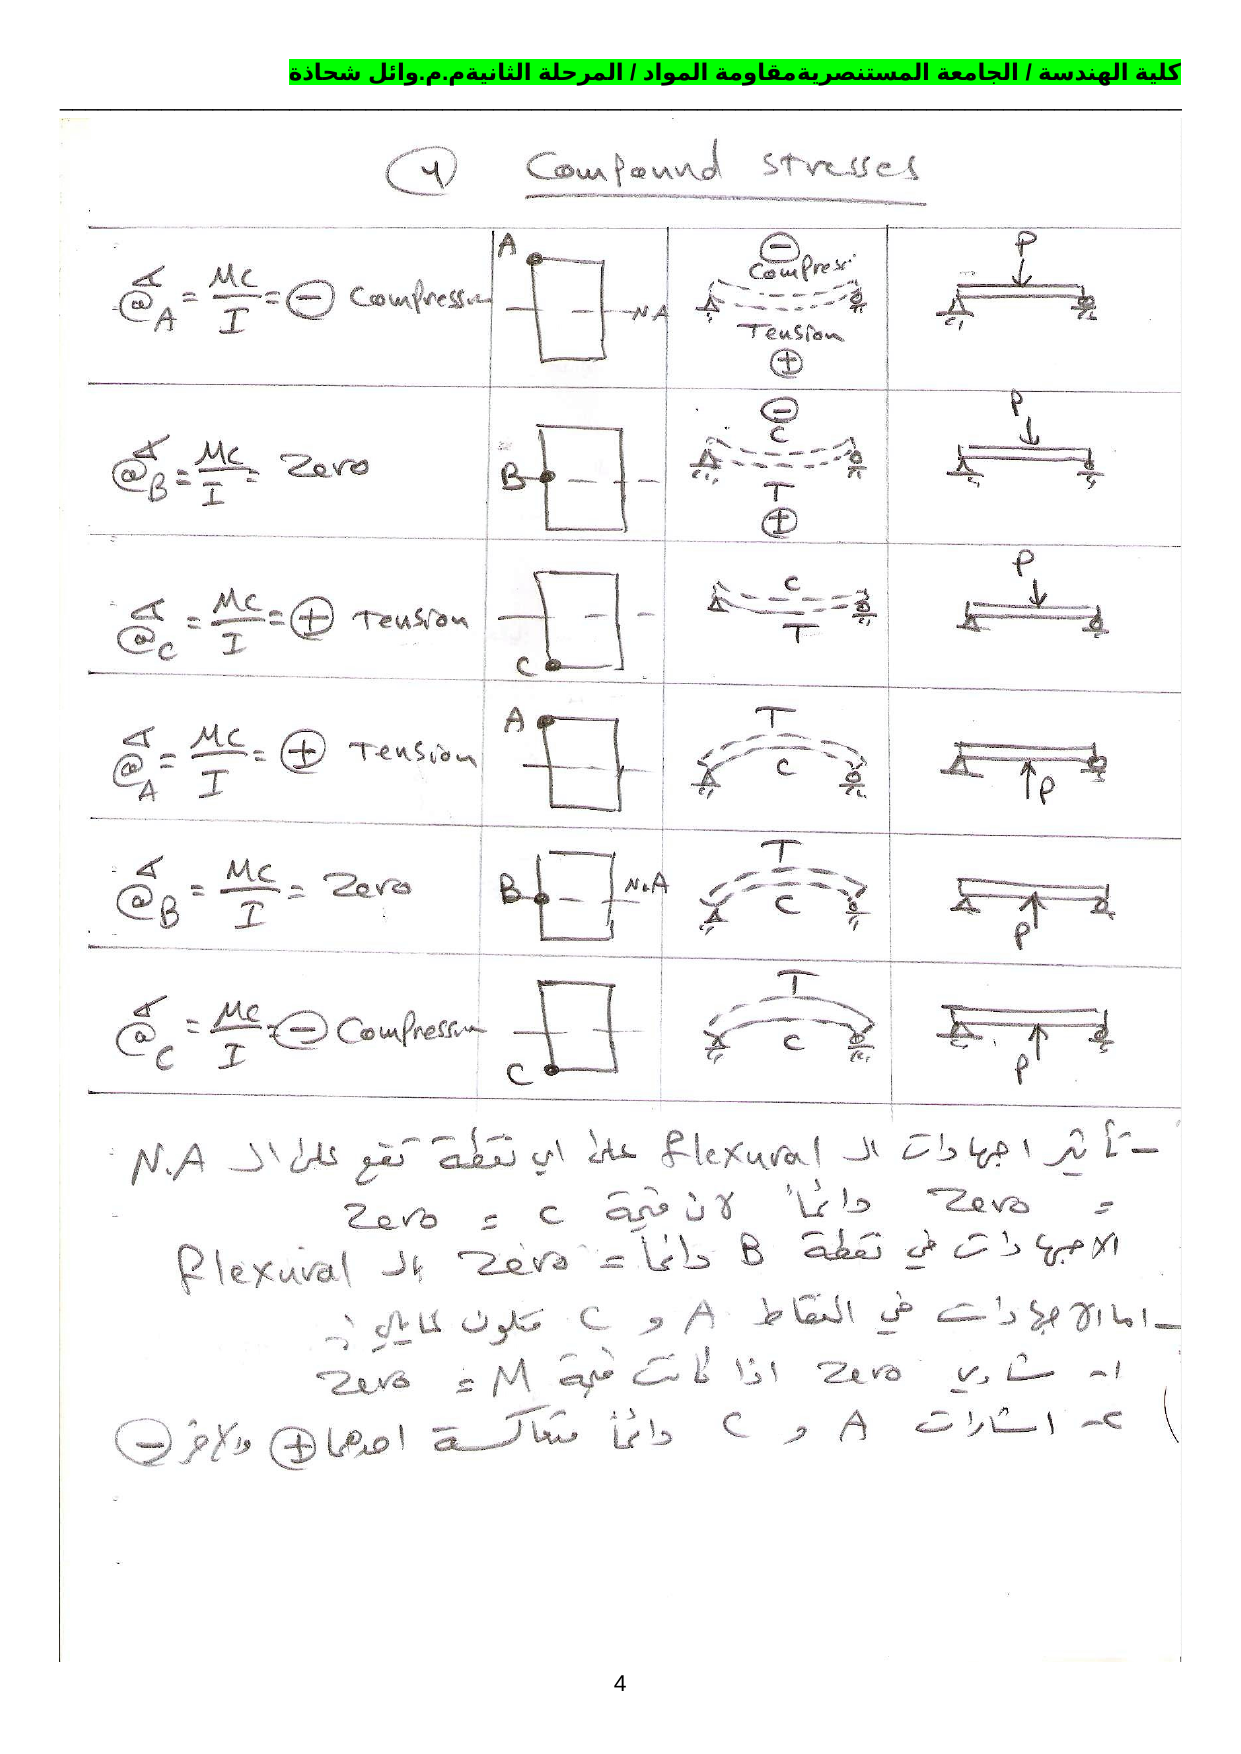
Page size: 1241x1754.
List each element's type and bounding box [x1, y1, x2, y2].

picture [59, 118, 1182, 1662]
